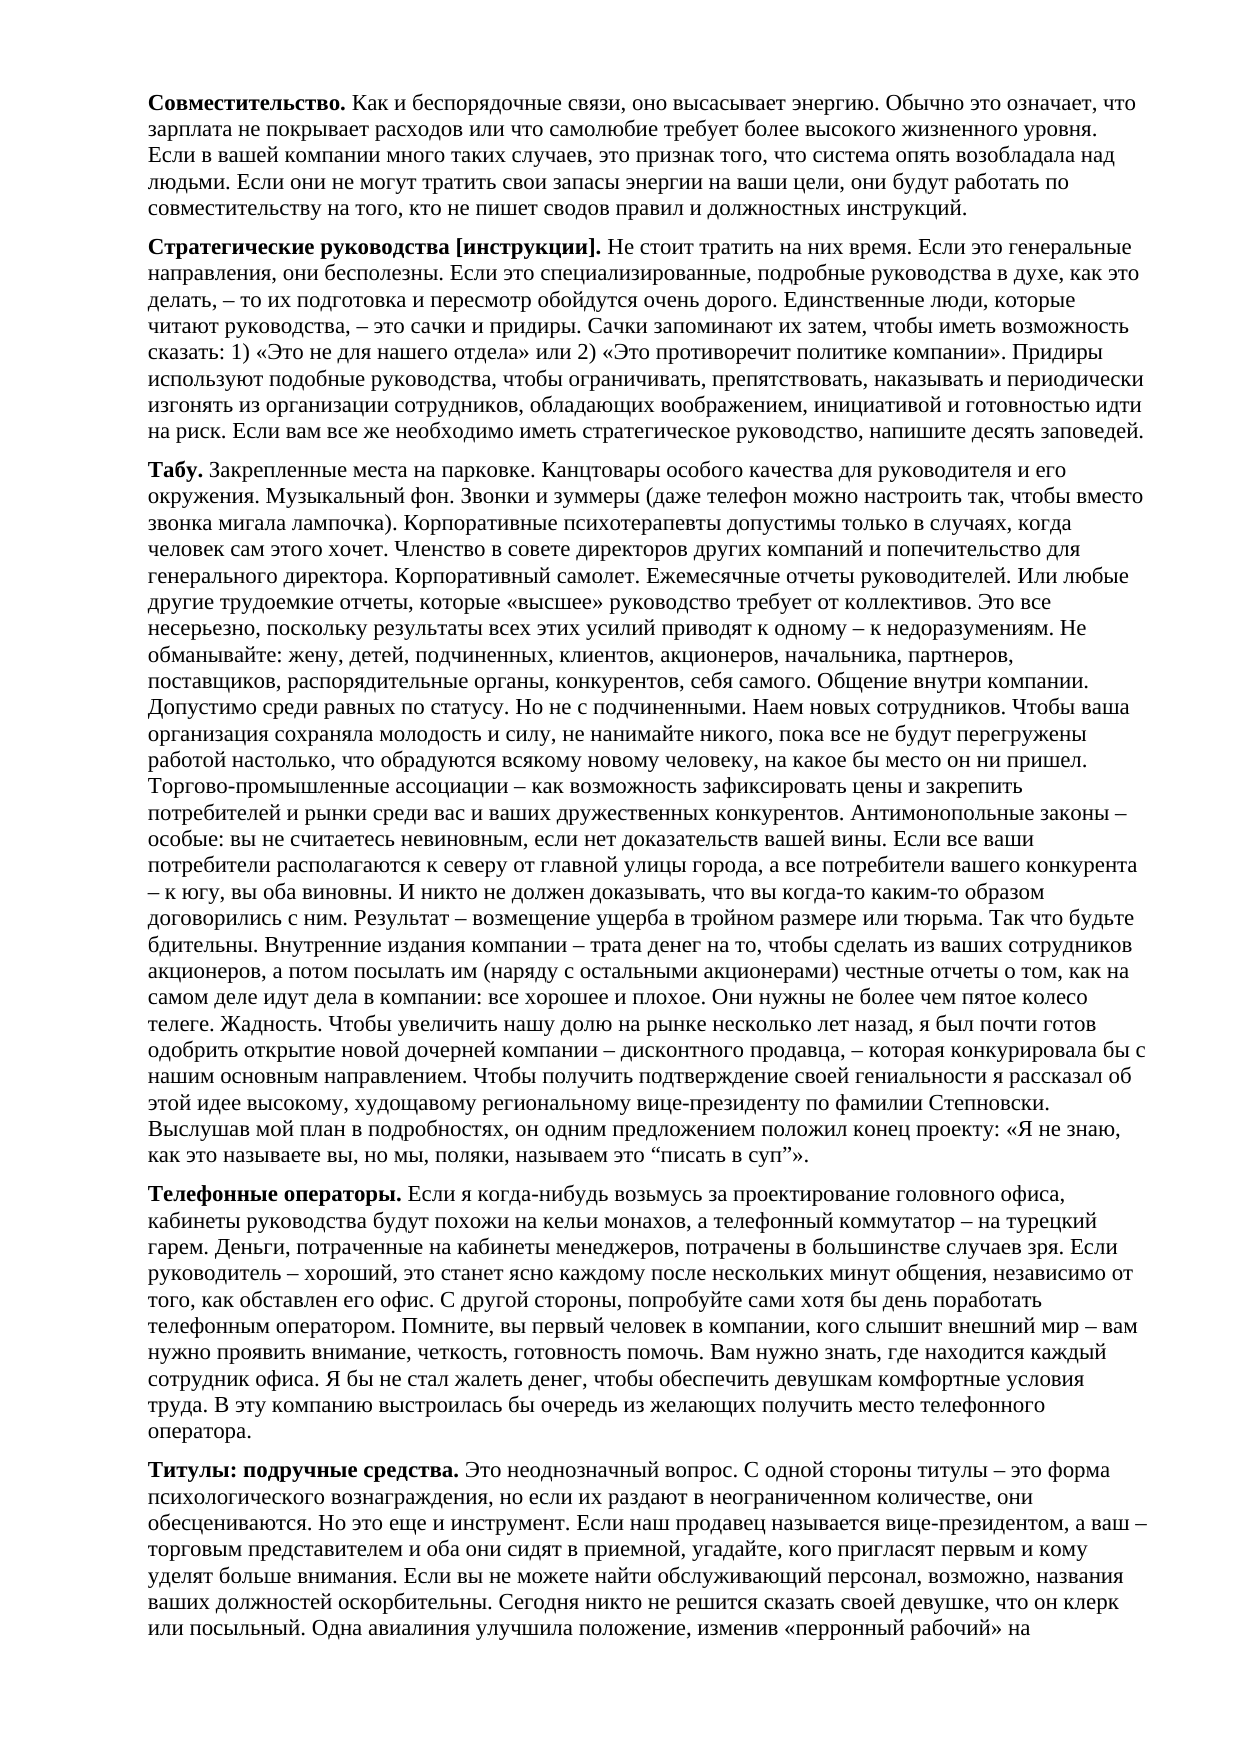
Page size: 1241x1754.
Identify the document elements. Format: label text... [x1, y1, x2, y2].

text Стратегические руководства [инструкции]. Не стоит тратить на них время. Если это генеральные направления, они бесполезны. Если это специализированные, подробные руководства в духе, как это делать, – то их подготовка и пересмотр обойдутся очень дорого. Единственные люди, которые читают руководства, – это сачки и придиры. Сачки запоминают их затем, чтобы иметь возможность сказать: 1) «Это не для нашего отдела» или 2) «Это противоречит политике компании». Придиры используют подобные руководства, чтобы ограничивать, препятствовать, наказывать и периодически изгонять из организации сотрудников, обладающих воображением, инициативой и готовностью идти на риск. Если вам все же необходимо иметь стратегическое руководство, напишите десять заповедей. [148, 233, 1152, 444]
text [148, 1456, 1152, 1641]
text Табу. Закрепленные места на парковке. Канцтовары особого качества для руководителя и его окружения. Музыкальный фон. Звонки и зуммеры (даже телефон можно настроить так, чтобы вместо звонка мигала лампочка). Корпоративные психотерапевты допустимы только в случаях, когда человек сам этого хочет. Членство в совете директоров других компаний и попечительство для генерального директора. Корпоративный самолет. Ежемесячные отчеты руководителей. Или любые другие трудоемкие отчеты, которые «высшее» руководство требует от коллективов. Это все несерьезно, поскольку результаты всех этих усилий приводят к одному – к недоразумениям. Не обманывайте: жену, детей, подчиненных, клиентов, акционеров, начальника, партнеров, поставщиков, распорядительные органы, конкурентов, себя самого. Общение внутри компании. Допустимо среди равных по статусу. Но не с подчиненными. Наем новых сотрудников. Чтобы ваша организация сохраняла молодость и силу, не нанимайте никого, пока все не будут перегружены работой настолько, что обрадуются всякому новому человеку, на какое бы место он ни пришел. Торгово-промышленные ассоциации – как возможность зафиксировать цены и закрепить потребителей и рынки среди вас и ваших дружественных конкурентов. Антимонопольные законы – особые: вы не считаетесь невиновным, если нет доказательств вашей вины. Если все ваши потребители располагаются к северу от главной улицы города, а все потребители вашего конкурента – к югу, вы оба виновны. И никто не должен доказывать, что вы когда-то каким-то образом договорились с ним. Результат – возмещение ущерба в тройном размере или тюрьма. Так что будьте бдительны. Внутренние издания компании – трата денег на то, чтобы сделать из ваших сотрудников акционеров, а потом посылать им (наряду с остальными акционерами) честные отчеты о том, как на самом деле идут дела в компании: все хорошее и плохое. Они нужны не более чем пятое колесо телеге. Жадность. Чтобы увеличить нашу долю на рынке несколько лет назад, я был почти готов одобрить открытие новой дочерней компании – дисконтного продавца, – которая конкурировала бы с нашим основным направлением. Чтобы получить подтверждение своей гениальности я рассказал об этой идее высокому, худощавому региональному вице-президенту по фамилии Степновски. Выслушав мой план в подробностях, он одним предложением положил конец проекту: «Я не знаю, как это называете вы, но мы, поляки, называем это “писать в суп”». [148, 456, 1152, 1168]
text Телефонные операторы. Если я когда-нибудь возьмусь за проектирование головного офиса, кабинеты руководства будут похожи на кельи монахов, а телефонный коммутатор – на турецкий гарем. Деньги, потраченные на кабинеты менеджеров, потрачены в большинстве случаев зря. Если руководитель – хороший, это станет ясно каждому после нескольких минут общения, независимо от того, как обставлен его офис. С другой стороны, попробуйте сами хотя бы день поработать телефонным оператором. Помните, вы первый человек в компании, кого слышит внешний мир – вам нужно проявить внимание, четкость, готовность помочь. Вам нужно знать, где находится каждый сотрудник офиса. Я бы не стал жалеть денег, чтобы обеспечить девушкам комфортные условия труда. В эту компанию выстроилась бы очередь из желающих получить место телефонного оператора. [148, 1180, 1152, 1444]
text Совместительство. Как и беспорядочные связи, оно высасывает энергию. Обычно это означает, что зарплата не покрывает расходов или что самолюбие требует более высокого жизненного уровня. Если в вашей компании много таких случаев, это признак того, что система опять возобладала над людьми. Если они не могут тратить свои запасы энергии на ваши цели, они будут работать по совместительству на того, кто не пишет сводов правил и должностных инструкций. [148, 89, 1152, 220]
